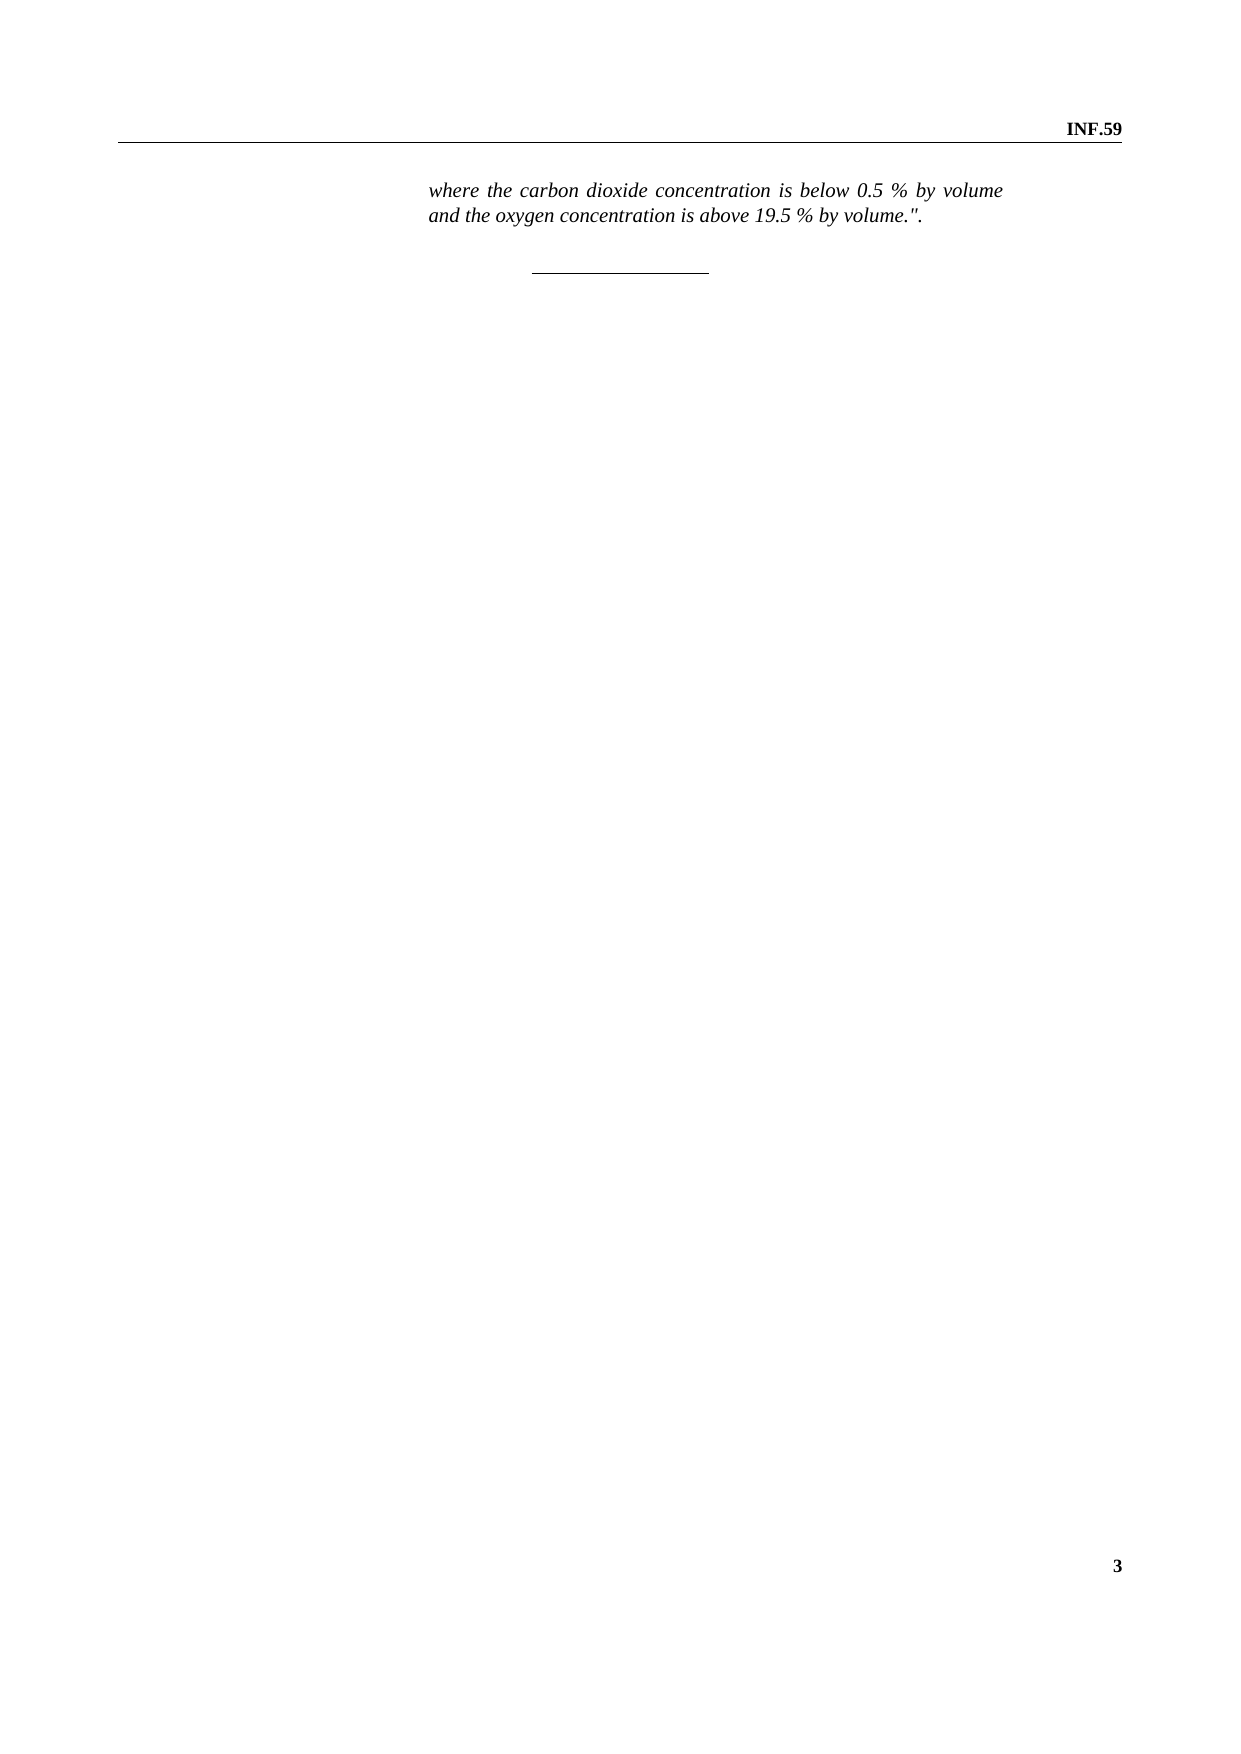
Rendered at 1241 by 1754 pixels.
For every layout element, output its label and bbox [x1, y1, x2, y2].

text [354, 177, 1004, 227]
